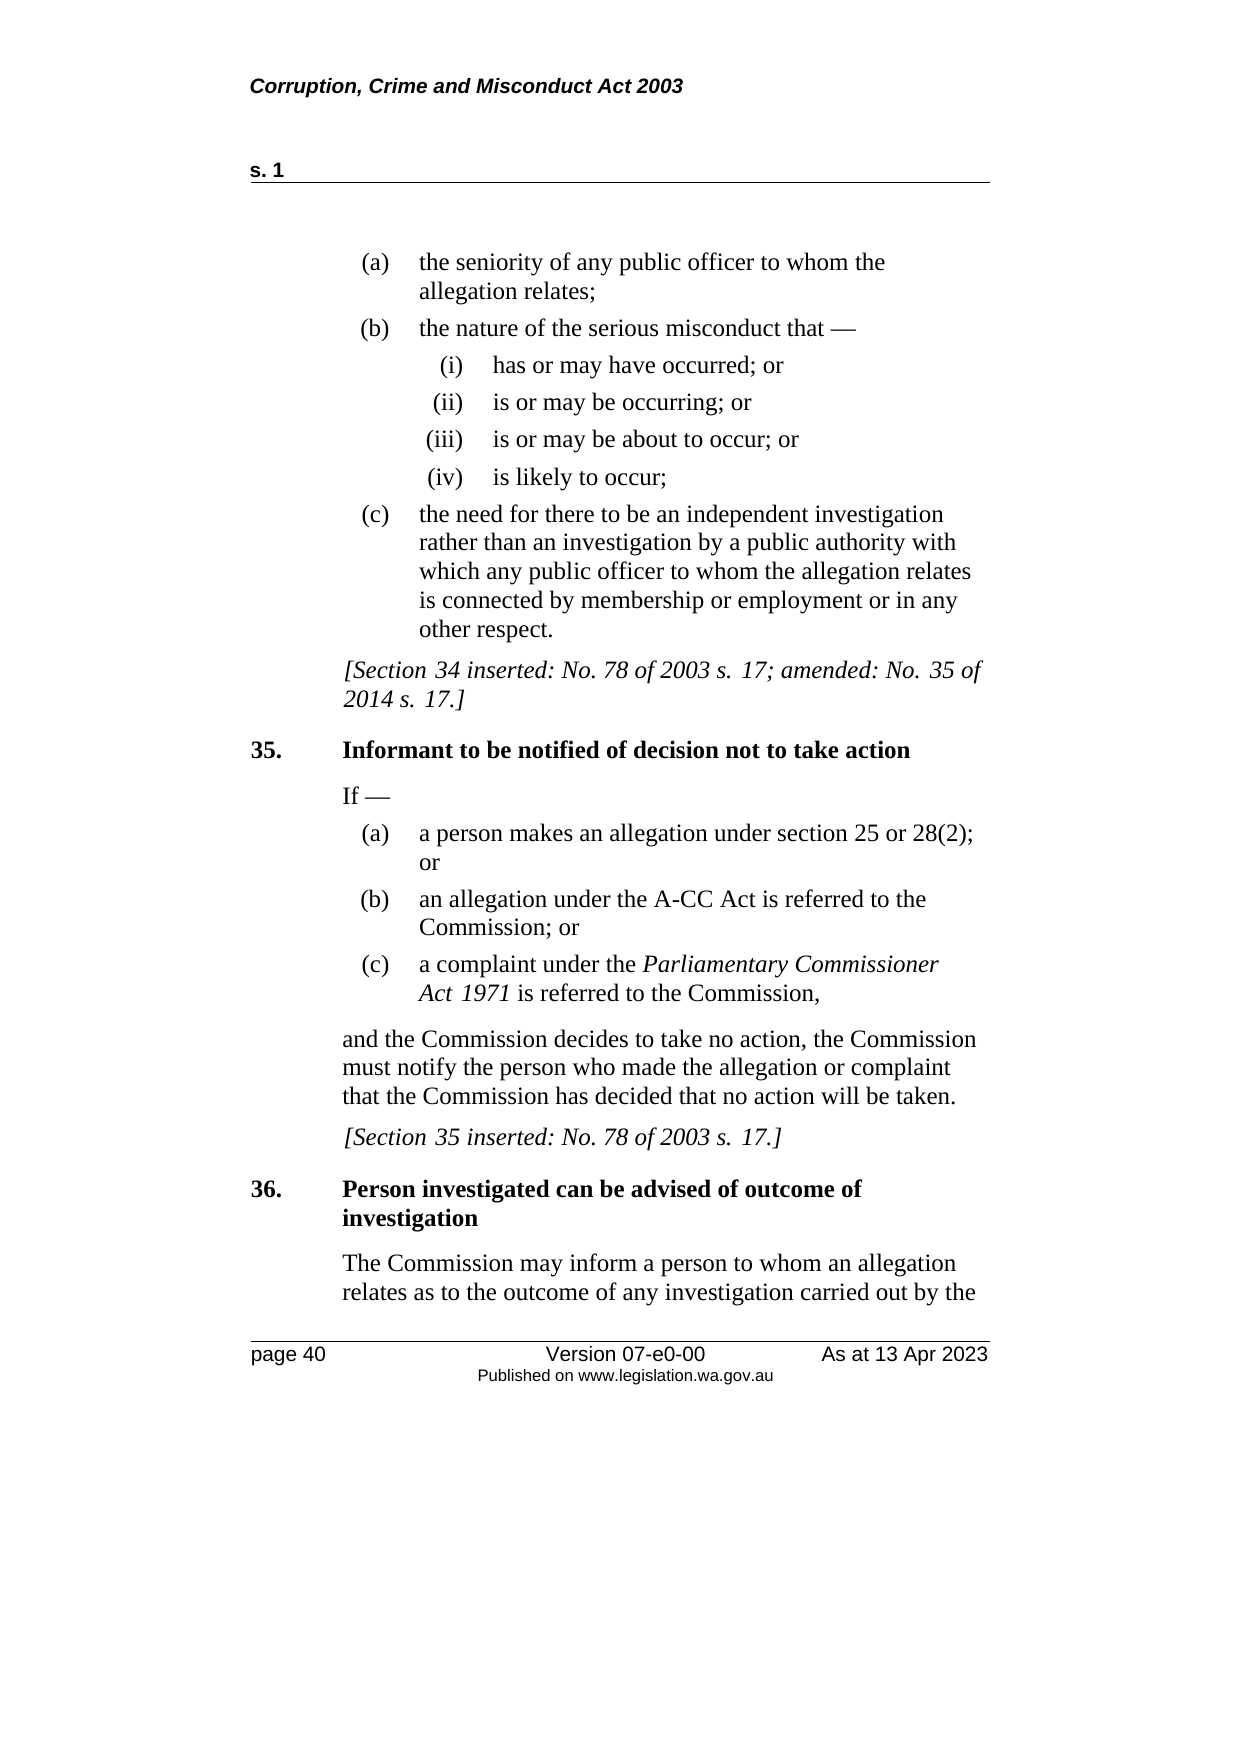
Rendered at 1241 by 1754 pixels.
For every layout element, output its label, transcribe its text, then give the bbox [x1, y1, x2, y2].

text [Section 34 inserted: No. 78 of 2003 s. 17; amended: No. 35 of 2014 s. 17.] [251, 655, 990, 712]
text [Section 35 inserted: No. 78 of 2003 s. 17.] [251, 1122, 990, 1151]
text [251, 1248, 990, 1306]
text (c) a complaint under the Parliamentary Commissioner Act 1971 is referred to the Commission, [251, 949, 990, 1007]
text (i) has or may have occurred; or [251, 350, 990, 379]
text and the Commission decides to take no action, the Commission must notify the person who made the allegation or complaint that the Commission has decided that no action will be taken. [251, 1024, 990, 1110]
subtitle 35. Informant to be notified of decision not to take action [251, 735, 990, 764]
text (c) the need for there to be an independent investigation rather than an investigation by a public authority with which any public officer to whom the allegation relates is connected by membership or employment or in any other respect. [251, 499, 990, 642]
text (iii) is or may be about to occur; or [251, 424, 990, 453]
text (b) an allegation under the A-CC Act is referred to the Commission; or [251, 884, 990, 941]
subtitle 36. Person investigated can be advised of outcome of investigation [251, 1174, 990, 1232]
text (iv) is likely to occur; [251, 462, 990, 490]
text (b) the nature of the serious misconduct that — [251, 313, 990, 342]
text (ii) is or may be occurring; or [251, 387, 990, 416]
text (a) a person makes an allegation under section 25 or 28(2); or [251, 818, 990, 875]
text If — [251, 781, 990, 809]
text (a) the seniority of any public officer to whom the allegation relates; [251, 247, 990, 305]
